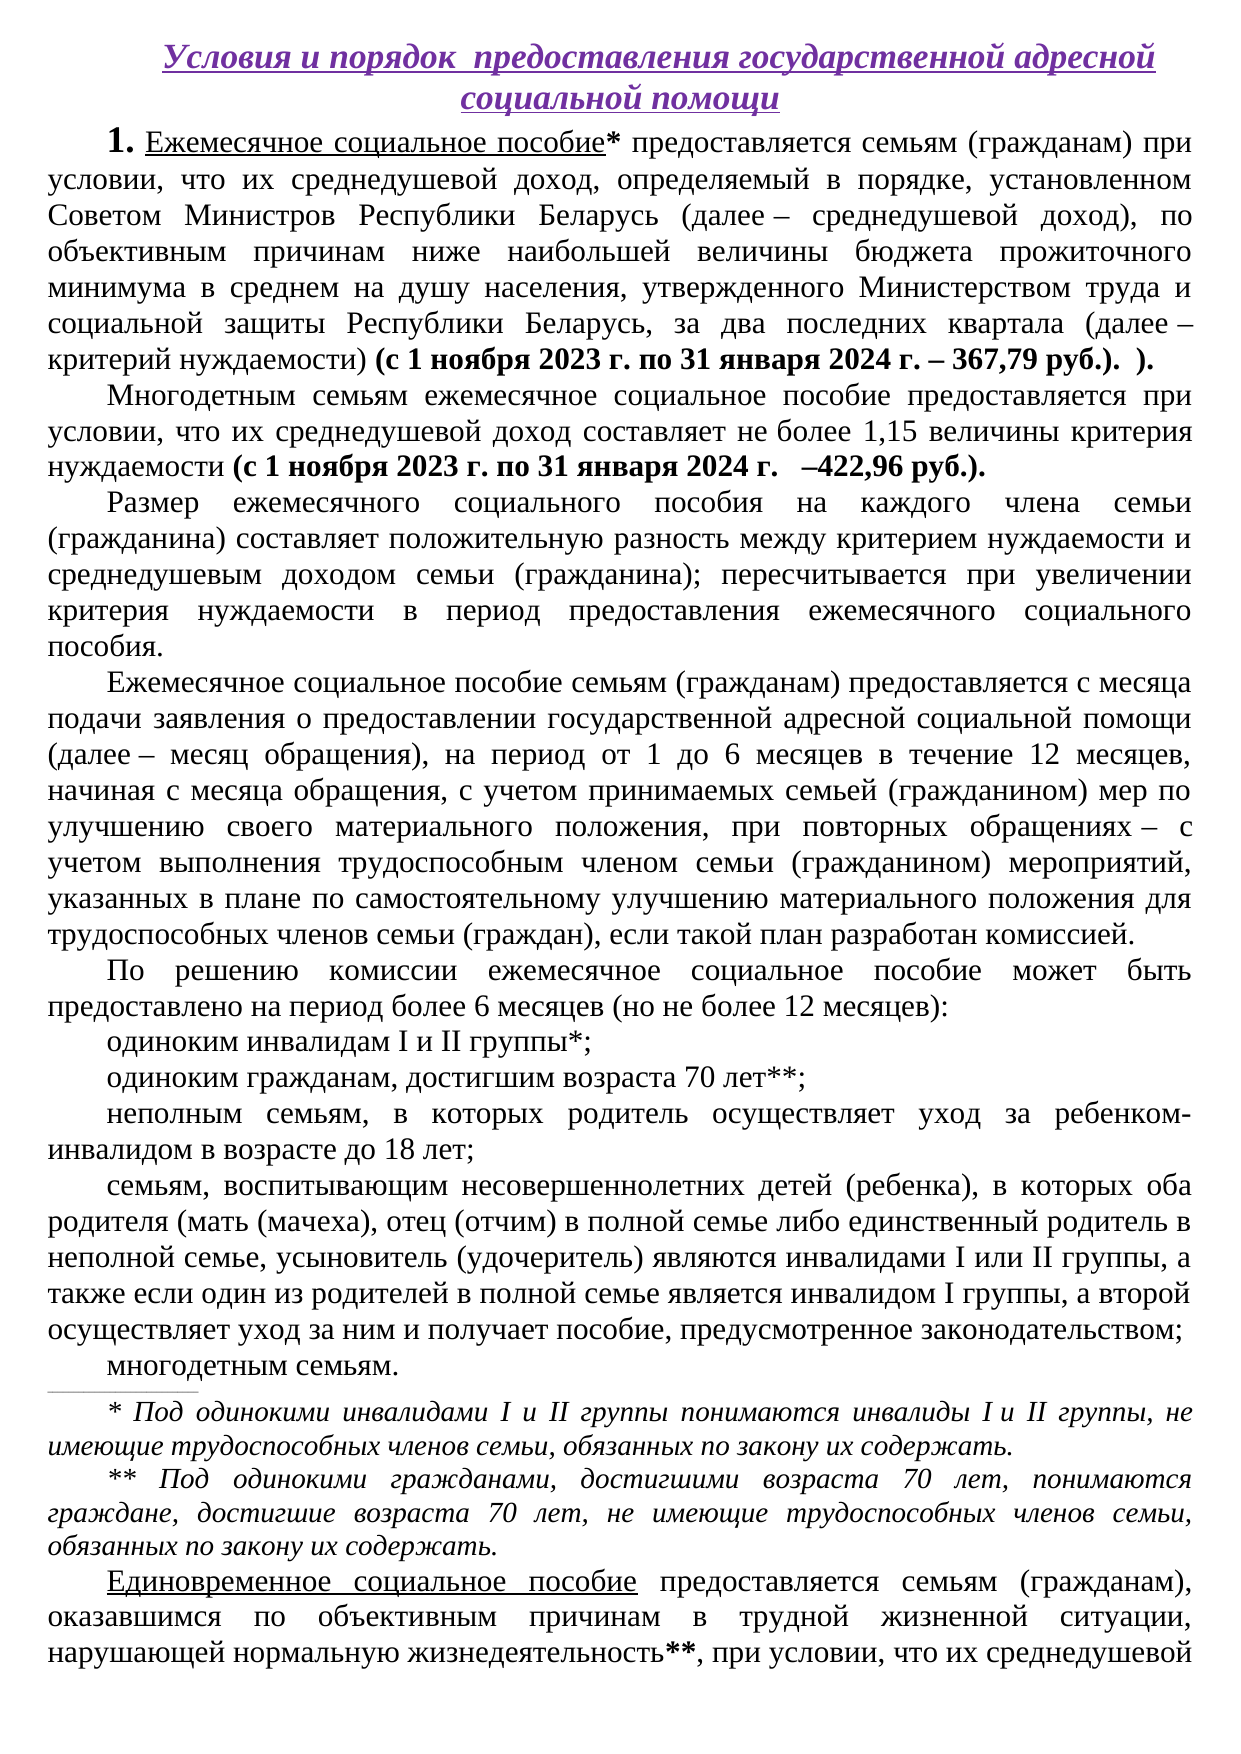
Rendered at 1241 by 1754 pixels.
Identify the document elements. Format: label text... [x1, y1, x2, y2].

text многодетным семьям. [47, 1346, 1193, 1382]
text Условия и порядок предоставления государственной адресной социальной помощи [47, 35, 1193, 117]
text По решению комиссии ежемесячное социальное пособие может быть предоставлено на период более 6 месяцев (но не более 12 месяцев): [47, 951, 1193, 1023]
text Ежемесячное социальное пособие семьям (гражданам) предоставляется с месяца подачи заявления о предоставлении государственной адресной социальной помощи (далее – месяц обращения), на период от 1 до 6 месяцев в течение 12 месяцев, начиная с месяца обращения, с учетом принимаемых семьей (гражданином) мер по улучшению своего материального положения, при повторных обращениях – с учетом выполнения трудоспособным членом семьи (гражданином) мероприятий, указанных в плане по самостоятельному улучшению материального положения для трудоспособных членов семьи (граждан), если такой план разработан комиссией. [47, 663, 1193, 951]
text ** Под одинокими гражданами, достигшими возраста 70 лет, понимаются граждане, достигшие возраста 70 лет, не имеющие трудоспособных членов семьи, обязанных по закону их содержать. [47, 1461, 1193, 1562]
text Многодетным семьям ежемесячное социальное пособие предоставляется при условии, что их среднедушевой доход составляет не более 1,15 величины критерия нуждаемости (с 1 ноября 2023 г. по 31 января 2024 г. –422,96 руб.). [47, 376, 1193, 484]
text 1. Ежемесячное социальное пособие* предоставляется семьям (гражданам) при условии, что их среднедушевой доход, определяемый в порядке, установленном Советом Министров Республики Беларусь (далее – среднедушевой доход), по объективным причинам ниже наибольшей величины бюджета прожиточного минимума в среднем на душу населения, утвержденного Министерством труда и социальной защиты Республики Беларусь, за два последних квартала (далее – критерий нуждаемости) (с 1 ноября 2023 г. по 31 января 2024 г. – 367,79 руб.). ). [47, 117, 1193, 376]
text семьям, воспитывающим несовершеннолетних детей (ребенка), в которых оба родителя (мать (мачеха), отец (отчим) в полной семье либо единственный родитель в неполной семье, усыновитель (удочеритель) являются инвалидами I или II группы, а также если один из родителей в полной семье является инвалидом I группы, а второй осуществляет уход за ним и получает пособие, предусмотренное законодательством; [47, 1166, 1193, 1346]
text одиноким гражданам, достигшим возраста 70 лет**; [47, 1059, 1193, 1094]
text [47, 1562, 1193, 1669]
text Размер ежемесячного социального пособия на каждого члена семьи (гражданина) составляет положительную разность между критерием нуждаемости и среднедушевым доходом семьи (гражданина); пересчитывается при увеличении критерия нуждаемости в период предоставления ежемесячного социального пособия. [47, 484, 1193, 663]
text * Под одинокими инвалидами I и II группы понимаются инвалиды I и II группы, не имеющие трудоспособных членов семьи, обязанных по закону их содержать. [47, 1394, 1193, 1461]
text одиноким инвалидам I и II группы*; [47, 1023, 1193, 1059]
text неполным семьям, в которых родитель осуществляет уход за ребенком-инвалидом в возрасте до 18 лет; [47, 1094, 1193, 1166]
